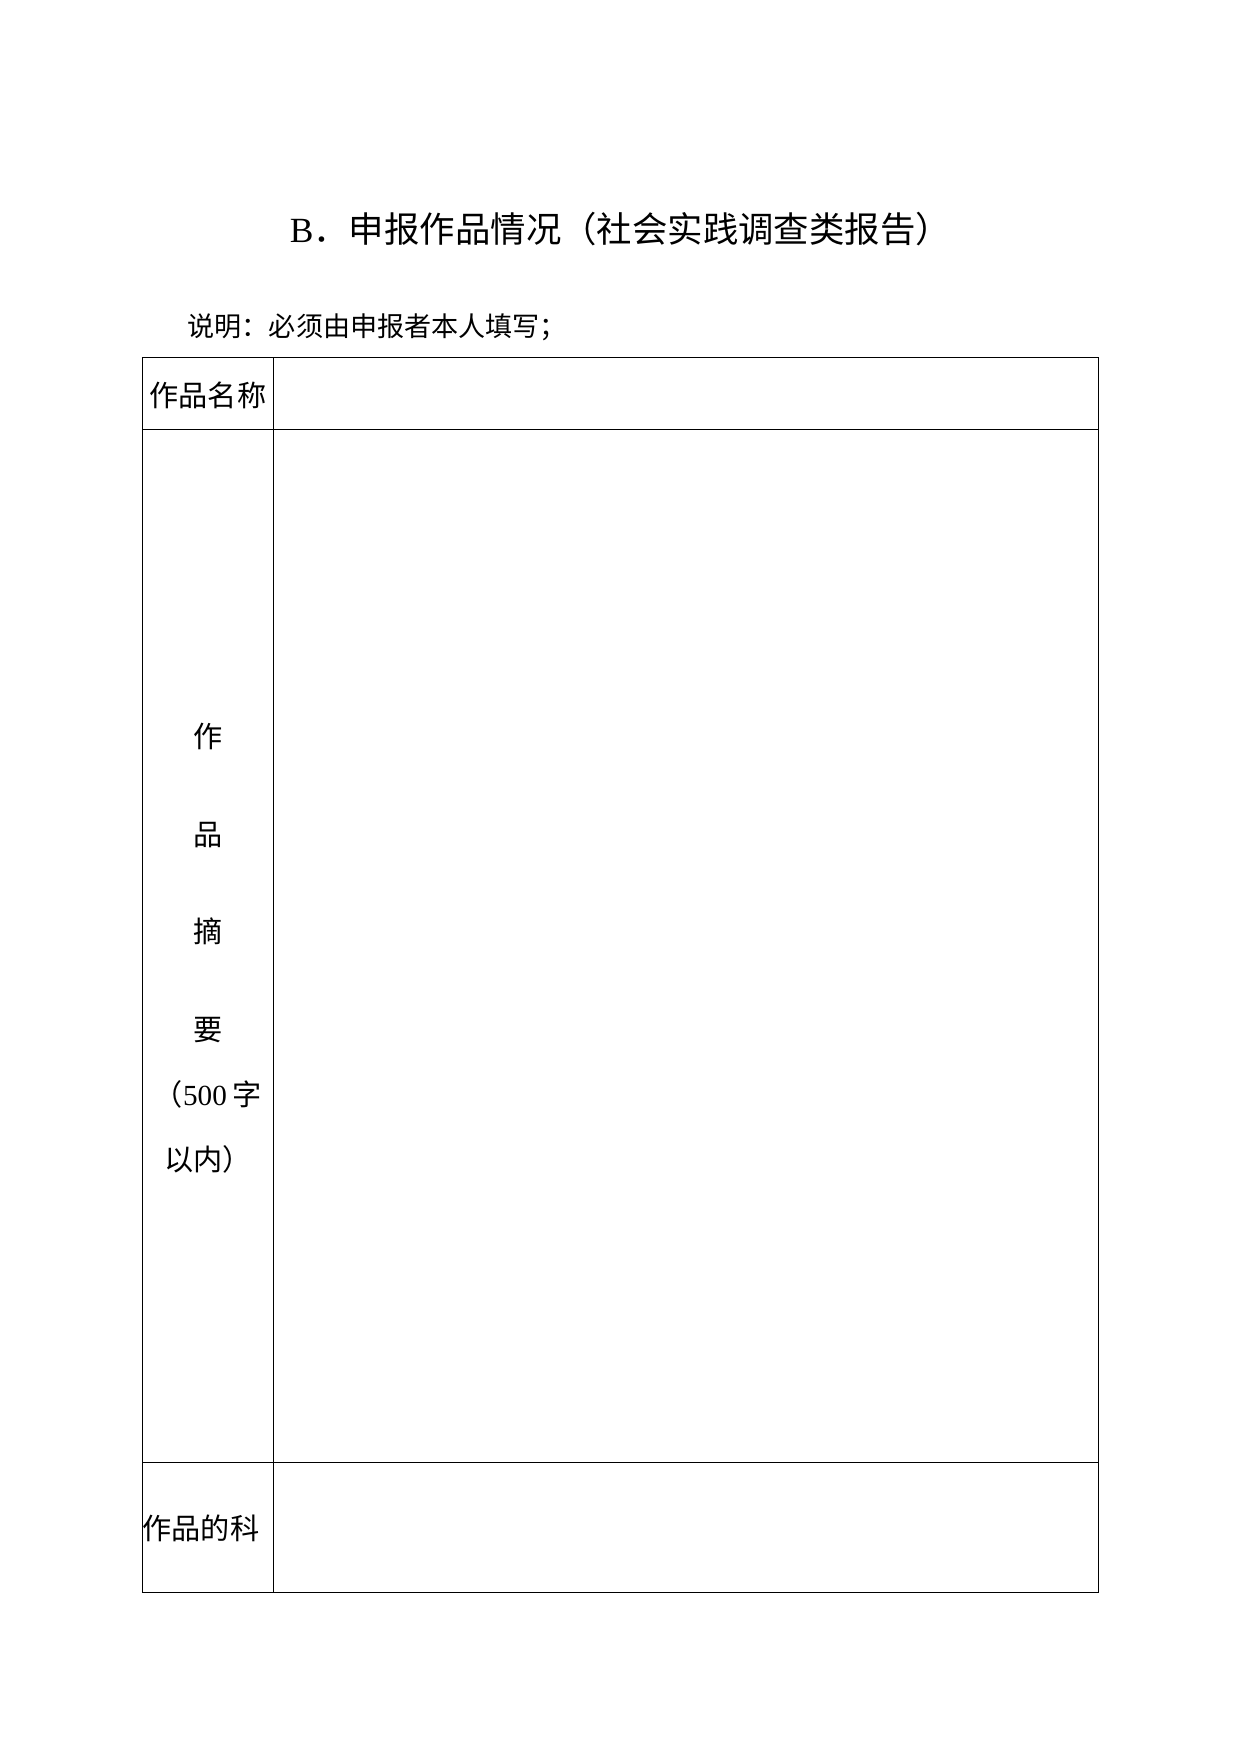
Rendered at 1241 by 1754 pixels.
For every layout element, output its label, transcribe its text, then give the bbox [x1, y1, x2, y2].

table_cell [274, 430, 1098, 1462]
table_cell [143, 1463, 273, 1591]
table_header 作品名称 [143, 358, 273, 429]
table_cell [274, 1463, 1098, 1591]
table_header [274, 358, 1098, 429]
text 说明：必须由申报者本人填写； [187, 292, 1053, 357]
table_cell 作 品 摘 要 （500字以内） [143, 430, 273, 1462]
text B．申报作品情况（社会实践调查类报告） [187, 194, 1053, 259]
